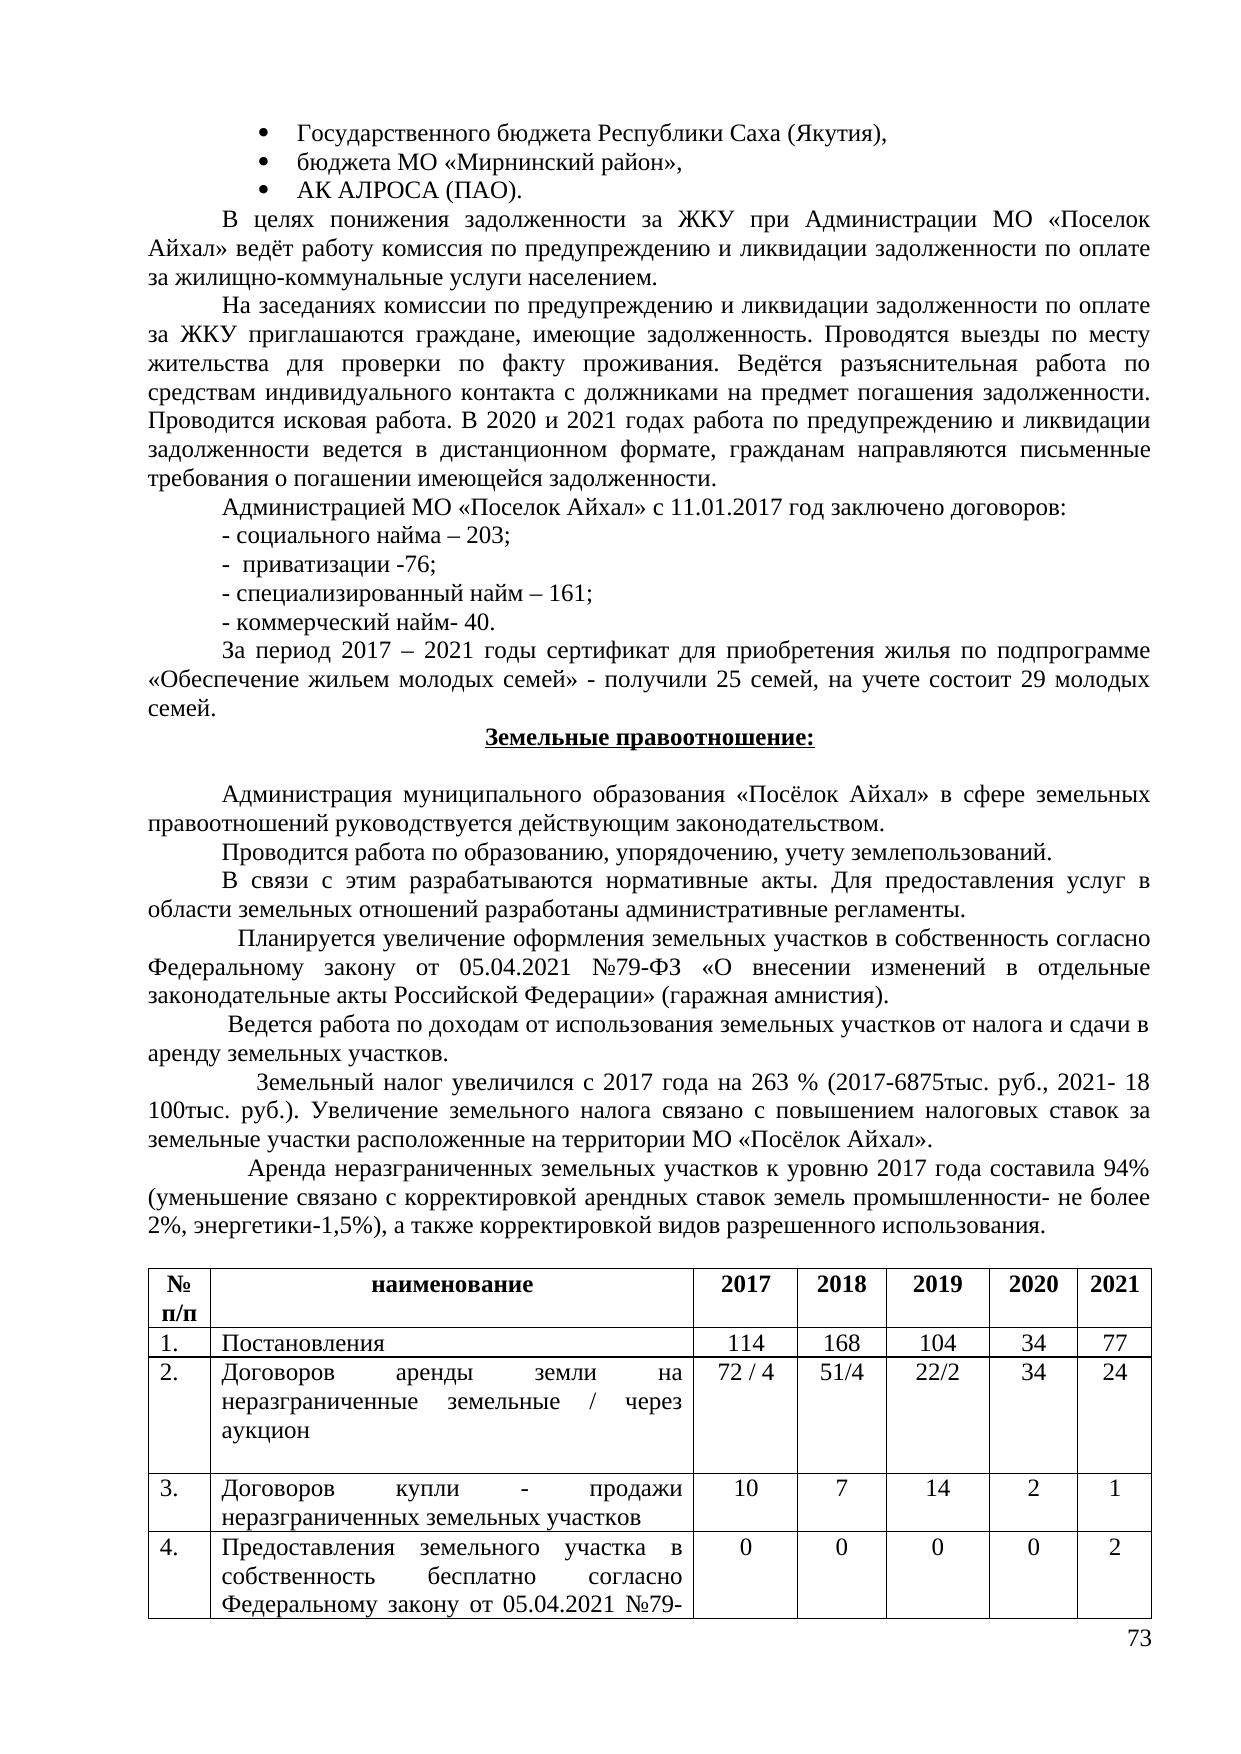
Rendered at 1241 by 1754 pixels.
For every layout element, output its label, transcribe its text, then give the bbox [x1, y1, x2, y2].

text Администрацией МО «Поселок Айхал» с 11.01.2017 год заключено договоров: [148, 492, 1152, 521]
text За период 2017 – 2021 годы сертификат для приобретения жилья по подпрограмме «Обеспечение жильем молодых семей» - получили 25 семей, на учете состоит 29 молодых семей. [148, 636, 1152, 722]
text - специализированный найм – 161; [148, 578, 1152, 607]
table_header 2018 [798, 1269, 886, 1327]
list Государственного бюджета Республики Саха (Якутия), [259, 118, 1152, 147]
list бюджета МО «Мирнинский район», [259, 147, 1152, 176]
table_cell 104 [887, 1328, 989, 1356]
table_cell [211, 1532, 693, 1618]
table_header 2017 [694, 1269, 797, 1327]
table_cell 14 [887, 1474, 989, 1531]
table_header 2020 [990, 1269, 1077, 1327]
text Земельные правоотношение: [148, 722, 1152, 751]
text В связи с этим разрабатываются нормативные акты. Для предоставления услуг в области земельных отношений разработаны административные регламенты. [148, 866, 1152, 923]
table_cell 1. [149, 1328, 210, 1356]
table_cell 168 [798, 1328, 886, 1356]
table_cell 22/2 [887, 1358, 989, 1472]
text Земельный налог увеличился с 2017 года на 263 % (2017-6875тыс. руб., 2021- 18 100тыс. руб.). Увеличение земельного налога связано с повышением налоговых ставок за земельные участки расположенные на территории МО «Посёлок Айхал». [148, 1067, 1152, 1153]
table_cell 0 [694, 1532, 797, 1618]
text На заседаниях комиссии по предупреждению и ликвидации задолженности по оплате за ЖКУ приглашаются граждане, имеющие задолженность. Проводятся выезды по месту жительства для проверки по факту проживания. Ведётся разъяснительная работа по средствам индивидуального контакта с должниками на предмет погашения задолженности. Проводится исковая работа. В 2020 и 2021 годах работа по предупреждению и ликвидации задолженности ведется в дистанционном формате, гражданам направляются письменные требования о погашении имеющейся задолженности. [148, 291, 1152, 492]
table_cell 114 [694, 1328, 797, 1356]
text - приватизации -76; [148, 549, 1152, 578]
table_cell 2. [149, 1358, 210, 1472]
table_header № п/п [149, 1269, 210, 1327]
table_cell 10 [694, 1474, 797, 1531]
list АК АЛРОСА (ПАО). [259, 176, 1152, 204]
table_cell 77 [1078, 1328, 1151, 1356]
table_cell 0 [798, 1532, 886, 1618]
table_header 2021 [1078, 1269, 1151, 1327]
table_header 2019 [887, 1269, 989, 1327]
table_cell 34 [990, 1328, 1077, 1356]
table_header наименование [211, 1269, 693, 1327]
table_cell 72 / 4 [694, 1358, 797, 1472]
table_cell 0 [990, 1532, 1077, 1618]
table_cell 0 [887, 1532, 989, 1618]
text Планируется увеличение оформления земельных участков в собственность согласно Федеральному закону от 05.04.2021 №79-ФЗ «О внесении изменений в отдельные законодательные акты Российской Федерации» (гаражная амнистия). [148, 923, 1152, 1009]
table_cell 1 [1078, 1474, 1151, 1531]
text Аренда неразграниченных земельных участков к уровню 2017 года составила 94% (уменьшение связано с корректировкой арендных ставок земель промышленности- не более 2%, энергетики-1,5%), а также корректировкой видов разрешенного использования. [148, 1153, 1152, 1239]
table_cell 2 [990, 1474, 1077, 1531]
table_cell Постановления [211, 1328, 693, 1356]
table_cell 2 [1078, 1532, 1151, 1618]
text Администрация муниципального образования «Посёлок Айхал» в сфере земельных правоотношений руководствуется действующим законодательством. [148, 779, 1152, 837]
text Ведется работа по доходам от использования земельных участков от налога и сдачи в аренду земельных участков. [148, 1009, 1152, 1067]
table_cell 4. [149, 1532, 210, 1618]
table_cell Договоров аренды земли на неразграниченные земельные / через аукцион [211, 1358, 693, 1472]
text - социального найма – 203; [148, 521, 1152, 549]
table_cell 34 [990, 1358, 1077, 1472]
table_cell Договоров купли - продажи неразграниченных земельных участков [211, 1474, 693, 1531]
table_cell 51/4 [798, 1358, 886, 1472]
text В целях понижения задолженности за ЖКУ при Администрации МО «Поселок Айхал» ведёт работу комиссия по предупреждению и ликвидации задолженности по оплате за жилищно-коммунальные услуги населением. [148, 204, 1152, 291]
table_cell 3. [149, 1474, 210, 1531]
table_cell 7 [798, 1474, 886, 1531]
text Проводится работа по образованию, упорядочению, учету землепользований. [148, 837, 1152, 866]
table_cell 24 [1078, 1358, 1151, 1472]
text - коммерческий найм- 40. [148, 607, 1152, 636]
